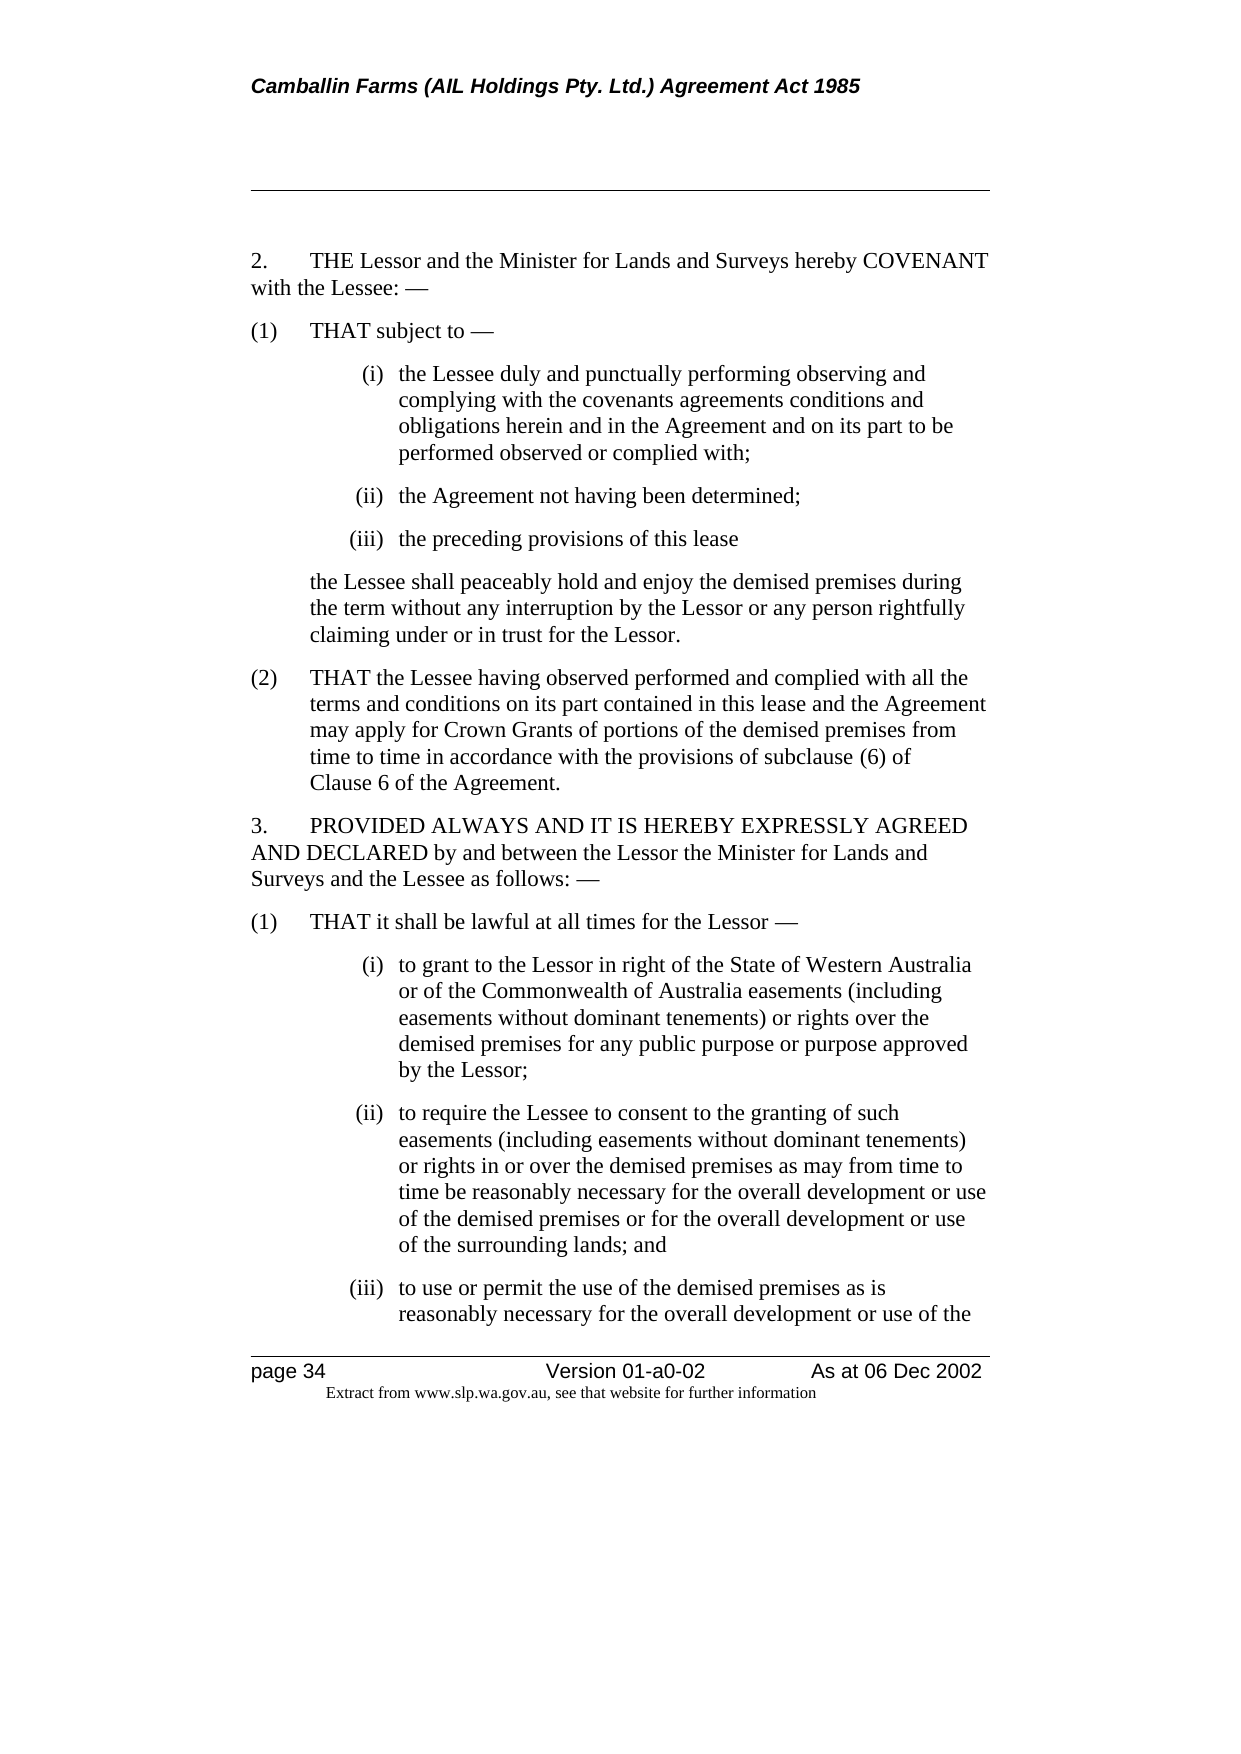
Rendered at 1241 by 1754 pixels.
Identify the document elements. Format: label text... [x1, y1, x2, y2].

text (ii) to require the Lessee to consent to the granting of such easements (including easements without dominant tenements) or rights in or over the demised premises as may from time to time be reasonably necessary for the overall development or use of the demised premises or for the overall development or use of the surrounding lands; and [251, 1099, 990, 1257]
text (iii) the preceding provisions of this lease [251, 525, 990, 551]
text (1) THAT subject to — [251, 317, 990, 343]
text (i) to grant to the Lessor in right of the State of Western Australia or of the Commonwealth of Australia easements (including easements without dominant tenements) or rights over the demised premises for any public purpose or purpose approved by the Lessor; [251, 951, 990, 1083]
text 3. PROVIDED ALWAYS AND IT IS HEREBY EXPRESSLY AGREED AND DECLARED by and between the Lessor the Minister for Lands and Surveys and the Lessee as follows: — [251, 812, 990, 891]
text the Lessee shall peaceably hold and enjoy the demised premises during the term without any interruption by the Lessor or any person rightfully claiming under or in trust for the Lessor. [251, 568, 990, 647]
text (2) THAT the Lessee having observed performed and complied with all the terms and conditions on its part contained in this lease and the Agreement may apply for Crown Grants of portions of the demised premises from time to time in accordance with the provisions of subclause (6) of Clause 6 of the Agreement. [251, 664, 990, 796]
text (1) THAT it shall be lawful at all times for the Lessor — [251, 908, 990, 934]
text (ii) the Agreement not having been determined; [251, 482, 990, 508]
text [251, 1274, 990, 1327]
text 2. THE Lessor and the Minister for Lands and Surveys hereby COVENANT with the Lessee: — [251, 247, 990, 300]
text (i) the Lessee duly and punctually performing observing and complying with the covenants agreements conditions and obligations herein and in the Agreement and on its part to be performed observed or complied with; [251, 360, 990, 465]
